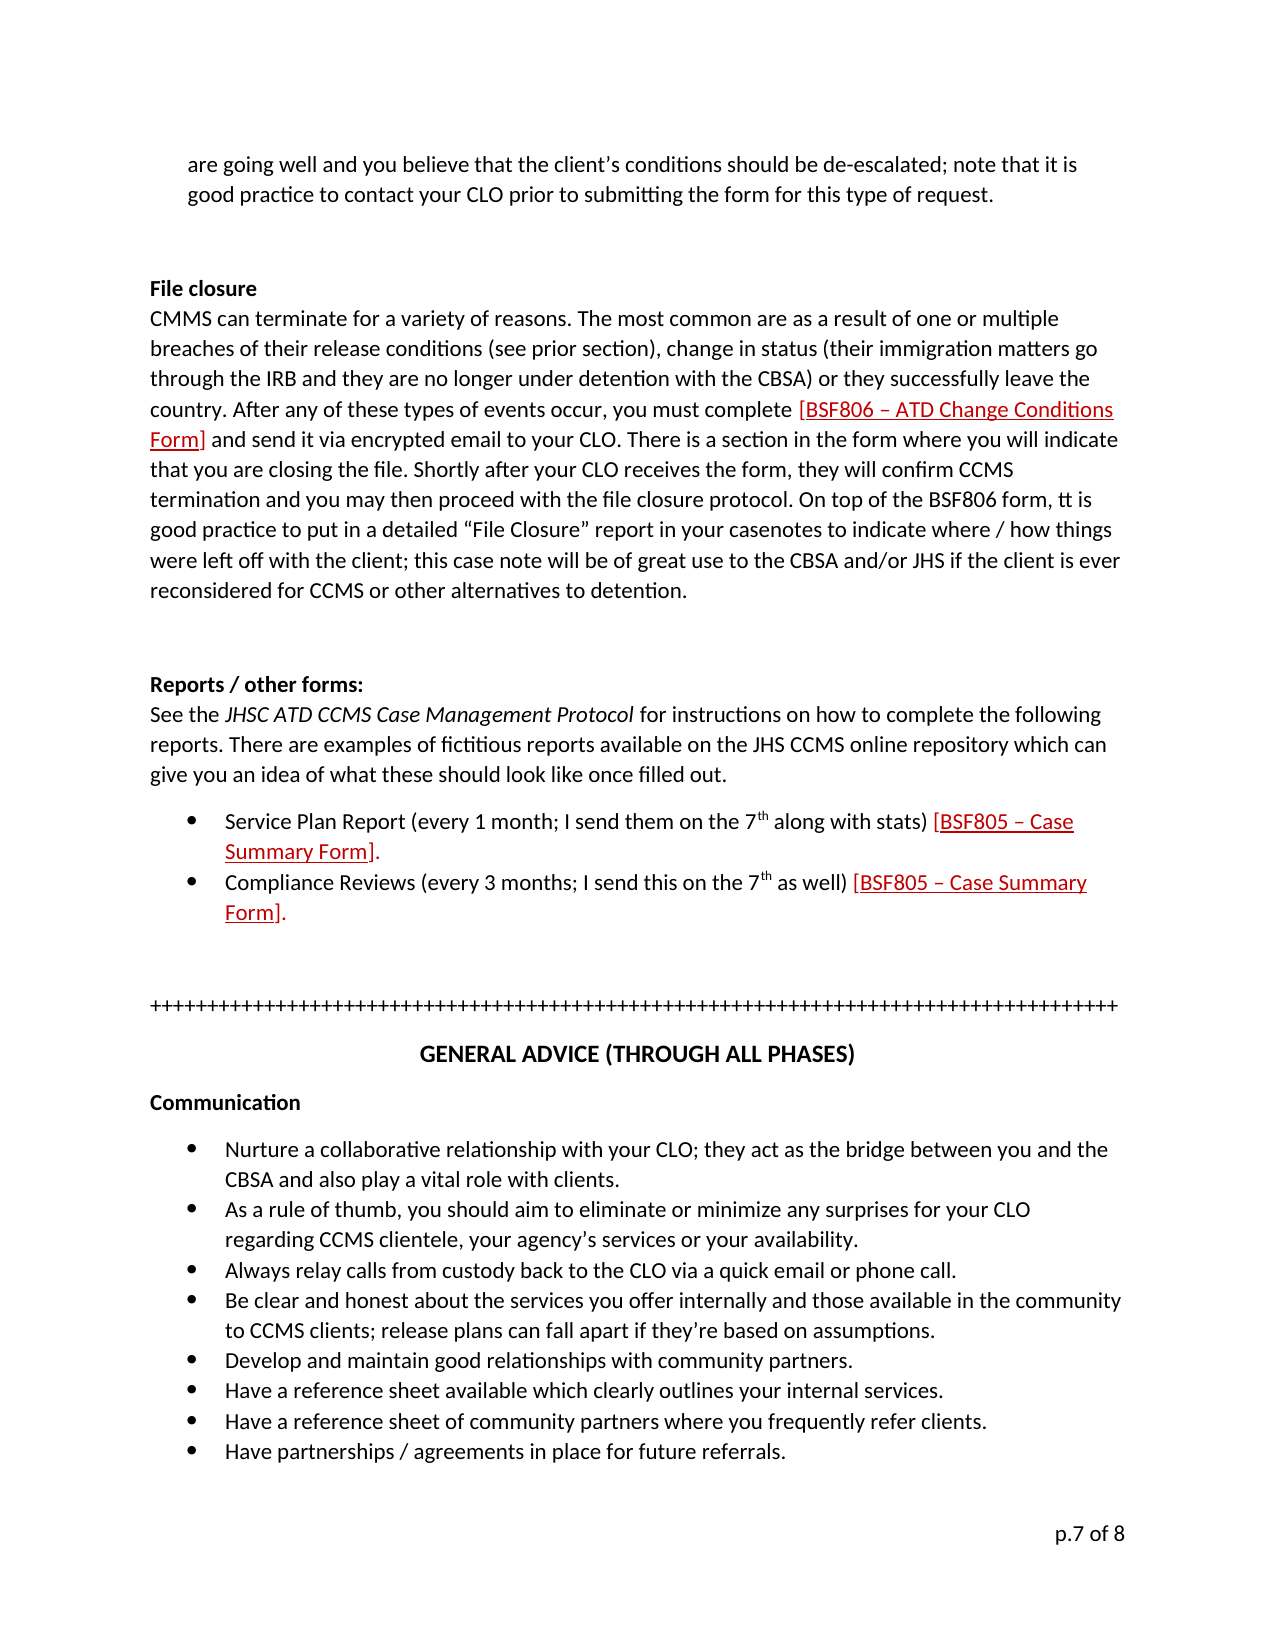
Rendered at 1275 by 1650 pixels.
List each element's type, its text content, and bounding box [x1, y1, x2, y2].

text +++++++++++++++++++++++++++++++++++++++++++++++++++++++++++++++++++++++++++++++++++++ [150, 992, 1125, 1020]
list Develop and maintain good relationships with community partners. [187, 1346, 1125, 1374]
list Service Plan Report (every 1 month; I send them on the 7th along with stats) [BSF805 – Case Summary Form]. [187, 807, 1125, 866]
text Communication [150, 1088, 1125, 1116]
text Reports / other forms: See the JHSC ATD CCMS Case Management Protocol for instructions on how to complete the following reports. There are examples of fictitious reports available on the JHS CCMS online repository which can give you an idea of what these should look like once filled out. [150, 670, 1125, 788]
list Always relay calls from custody back to the CLO via a quick email or phone call. [187, 1256, 1125, 1284]
list Nurture a collaborative relationship with your CLO; they act as the bridge between you and the CBSA and also play a vital role with clients. [187, 1135, 1125, 1193]
text File closure CMMS can terminate for a variety of reasons. The most common are as a result of one or multiple breaches of their release conditions (see prior section), change in status (their immigration matters go through the IRB and they are no longer under detention with the CBSA) or they successfully leave the country. After any of these types of events occur, you must complete [BSF806 – ATD Change Conditions Form] and send it via encrypted email to your CLO. There is a section in the form where you will indicate that you are closing the file. Shortly after your CLO receives the form, they will confirm CCMS termination and you may then proceed with the file closure protocol. On top of the BSF806 form, tt is good practice to put in a detailed “File Closure” report in your casenotes to indicate where / how things were left off with the client; this case note will be of great use to the CBSA and/or JHS if the client is ever reconsidered for CCMS or other alternatives to detention. [150, 274, 1125, 604]
text GENERAL ADVICE (THROUGH ALL PHASES) [150, 1038, 1125, 1069]
list Compliance Reviews (every 3 months; I send this on the 7th as well) [BSF805 – Case Summary Form]. [187, 868, 1125, 926]
list Be clear and honest about the services you offer internally and those available in the community to CCMS clients; release plans can fall apart if they’re based on assumptions. [187, 1286, 1125, 1344]
list Have a reference sheet available which clearly outlines your internal services. [187, 1377, 1125, 1405]
list As a rule of thumb, you should aim to eliminate or minimize any surprises for your CLO regarding CCMS clientele, your agency’s services or your availability. [187, 1195, 1125, 1254]
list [150, 150, 1125, 208]
list Have partnerships / agreements in place for future referrals. [187, 1437, 1125, 1465]
list Have a reference sheet of community partners where you frequently refer clients. [187, 1407, 1125, 1435]
